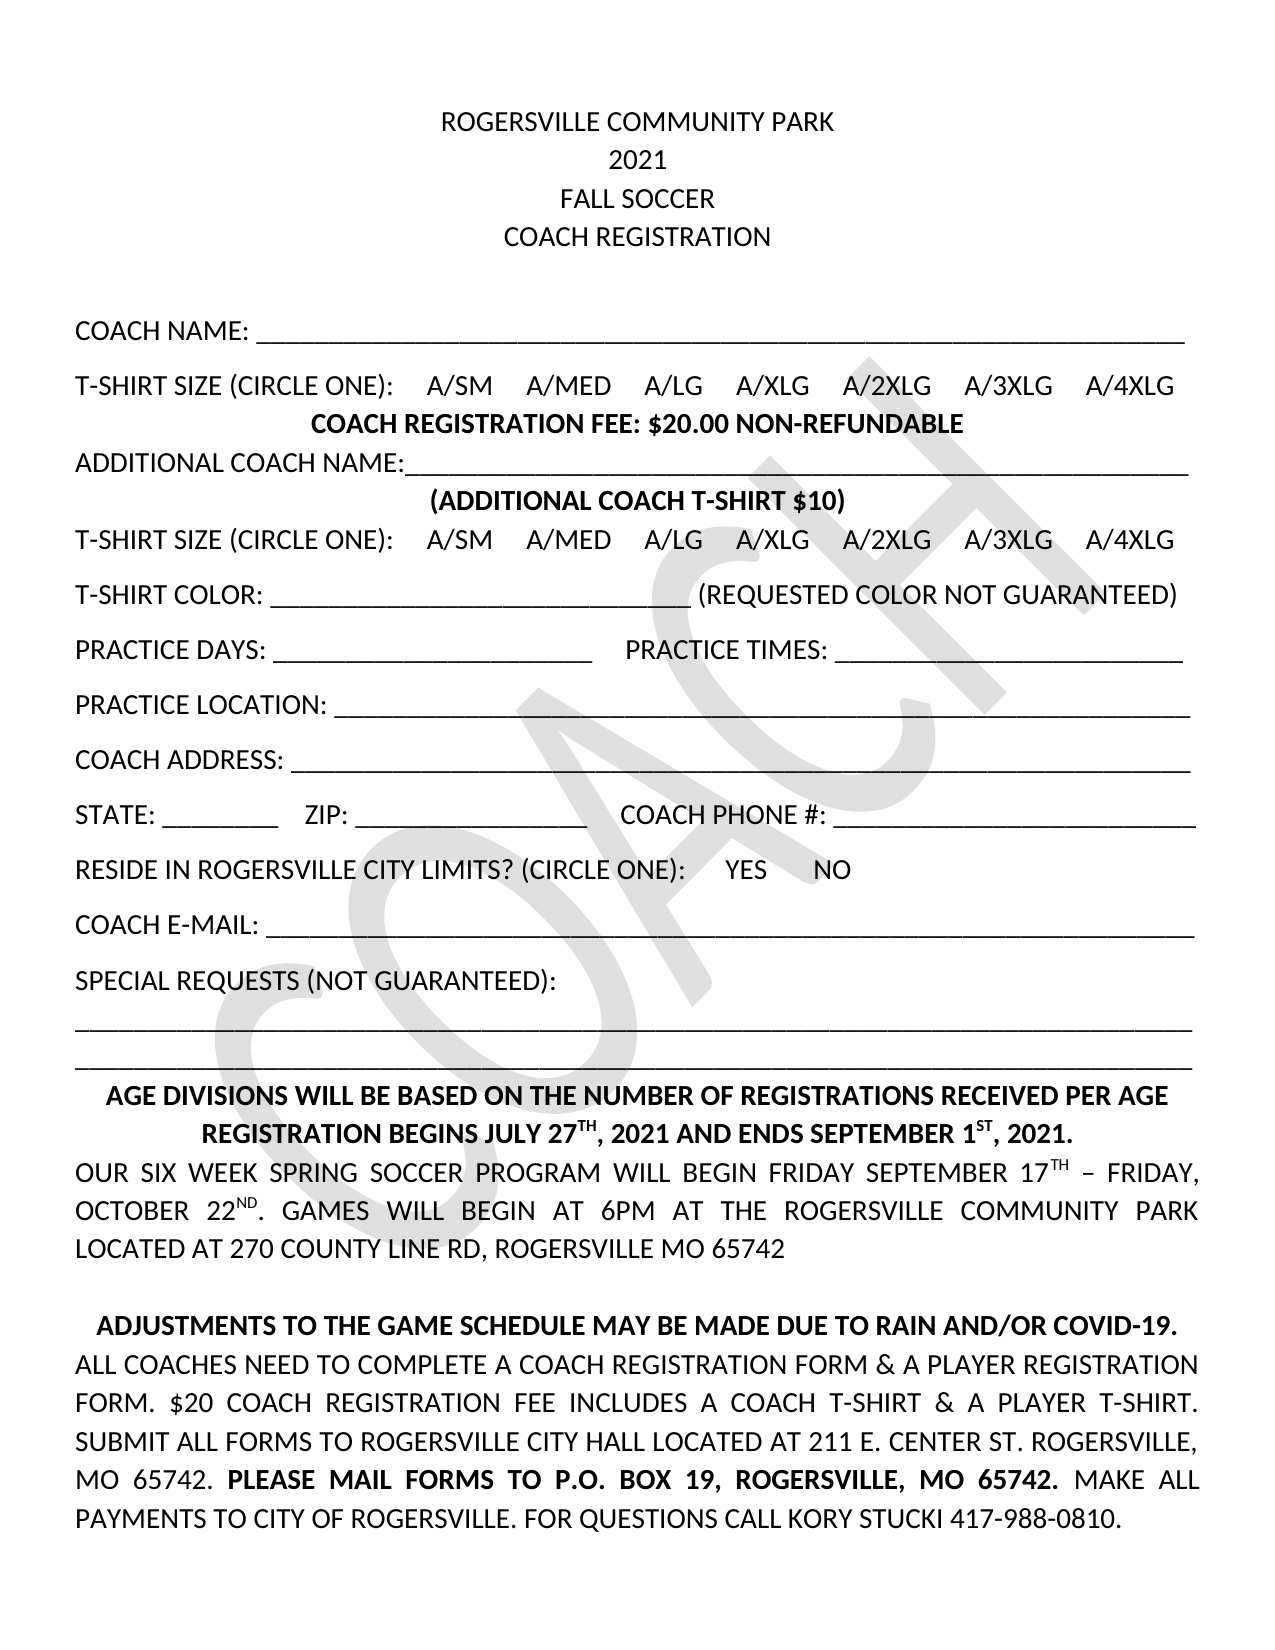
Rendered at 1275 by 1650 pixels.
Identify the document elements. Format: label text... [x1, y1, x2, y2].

text REGISTRATION BEGINS JULY 27TH, 2021 AND ENDS SEPTEMBER 1ST, 2021. [75, 1115, 1200, 1151]
text FALL SOCCER [75, 180, 1200, 216]
text 2021 [75, 141, 1200, 177]
text COACH E-MAIL: ________________________________________________________________ [75, 906, 1200, 942]
text COACH REGISTRATION [75, 218, 1200, 254]
text ADDITIONAL COACH NAME:______________________________________________________ [75, 444, 1200, 479]
text T-SHIRT SIZE (CIRCLE ONE): A/SM A/MED A/LG A/XLG A/2XLG A/3XLG A/4XLG [75, 521, 1200, 556]
text OUR SIX WEEK SPRING SOCCER PROGRAM WILL BEGIN FRIDAY SEPTEMBER 17TH – FRIDAY, OCTOBER 22ND. GAMES WILL BEGIN AT 6PM AT THE ROGERSVILLE COMMUNITY PARK LOCATED AT 270 COUNTY LINE RD, ROGERSVILLE MO 65742 [75, 1154, 1200, 1266]
text SPECIAL REQUESTS (NOT GUARANTEED): [75, 962, 1200, 997]
text COACH ADDRESS: ______________________________________________________________ [75, 741, 1200, 777]
text ALL COACHES NEED TO COMPLETE A COACH REGISTRATION FORM & A PLAYER REGISTRATION FORM. $20 COACH REGISTRATION FEE INCLUDES A COACH T-SHIRT & A PLAYER T-SHIRT. SUBMIT ALL FORMS TO ROGERSVILLE CITY HALL LOCATED AT 211 E. CENTER ST. ROGERSVILLE, MO 65742. PLEASE MAIL FORMS TO P.O. BOX 19, ROGERSVILLE, MO 65742. MAKE ALL PAYMENTS TO CITY OF ROGERSVILLE. FOR QUESTIONS CALL KORY STUCKI 417-988-0810. [75, 1346, 1200, 1535]
text RESIDE IN ROGERSVILLE CITY LIMITS? (CIRCLE ONE): YES NO [75, 851, 1200, 887]
text ADJUSTMENTS TO THE GAME SCHEDULE MAY BE MADE DUE TO RAIN AND/OR COVID-19. [75, 1307, 1200, 1343]
text PRACTICE LOCATION: ___________________________________________________________ [75, 686, 1200, 722]
text AGE DIVISIONS WILL BE BASED ON THE NUMBER OF REGISTRATIONS RECEIVED PER AGE [75, 1077, 1200, 1112]
text PRACTICE DAYS: ______________________ PRACTICE TIMES: ________________________ [75, 631, 1200, 667]
text COACH NAME: ________________________________________________________________ [75, 312, 1200, 347]
text STATE: ________ ZIP: ________________ COACH PHONE #: _________________________ [75, 796, 1200, 832]
text ROGERSVILLE COMMUNITY PARK [75, 103, 1200, 139]
text COACH REGISTRATION FEE: $20.00 NON-REFUNDABLE [75, 405, 1200, 441]
text T-SHIRT SIZE (CIRCLE ONE): A/SM A/MED A/LG A/XLG A/2XLG A/3XLG A/4XLG [75, 367, 1200, 403]
text (ADDITIONAL COACH T-SHIRT $10) [75, 482, 1200, 518]
text __________________________________________________________________________________________________________________________________________________________ [75, 1000, 1200, 1074]
text T-SHIRT COLOR: _____________________________ (REQUESTED COLOR NOT GUARANTEED) [75, 576, 1200, 611]
